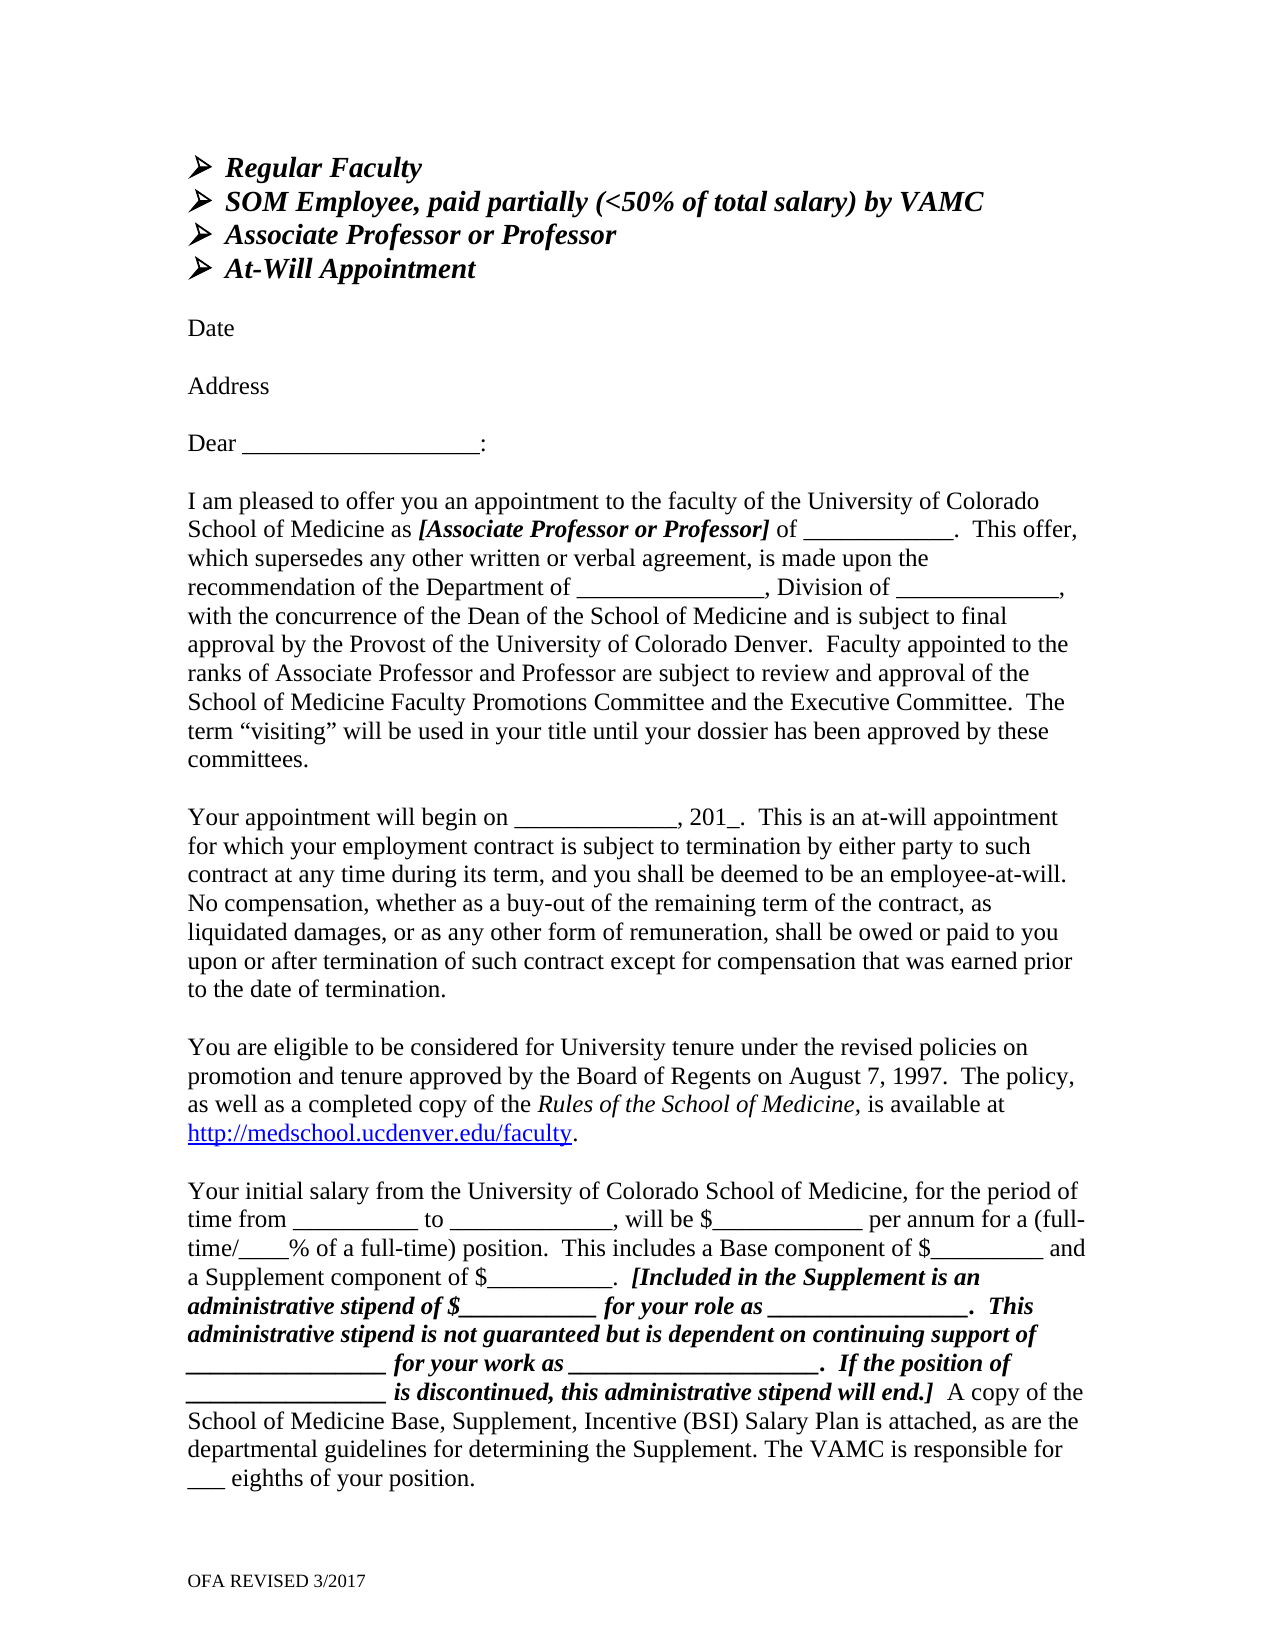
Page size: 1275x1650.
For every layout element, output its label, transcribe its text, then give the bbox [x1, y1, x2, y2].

list Regular Faculty [187, 150, 1087, 184]
text Your initial salary from the University of Colorado School of Medicine, for the period of time from __________ to _____________, will be $____________ per annum for a (full-time/____% of a full-time) position. This includes a Base component of $_________ and a Supplement component of $__________. [Included in the Supplement is an administrative stipend of $___________ for your role as ________________. This administrative stipend is not guaranteed but is dependent on continuing support of ________________ for your work as ____________________. If the position of ________________ is discontinued, this administrative stipend will end.] A copy of the School of Medicine Base, Supplement, Incentive (BSI) Salary Plan is attached, as are the departmental guidelines for determining the Supplement. The VAMC is responsible for ___ eighths of your position. [187, 1176, 1087, 1492]
text You are eligible to be considered for University tenure under the revised policies on promotion and tenure approved by the Board of Regents on . The policy, as well as a completed copy of the Rules of the School of Medicine, is available at http://medschool.ucdenver.edu/faculty. [187, 1032, 1087, 1147]
text Your appointment will begin on _____________, 201_. This is an at-will appointment for which your employment contract is subject to termination by either party to such contract at any time during its term, and you shall be deemed to be an employee-at-will. No compensation, whether as a buy-out of the remaining term of the contract, as liquidated damages, or as any other form of remuneration, shall be owed or paid to you upon or after termination of such contract except for compensation that was earned prior to the date of termination. [187, 802, 1087, 1003]
text Dear ___________________: [187, 428, 1087, 457]
text Address [187, 371, 1087, 399]
text Date [187, 313, 1087, 342]
text I am pleased to offer you an appointment to the faculty of the University of Colorado School of Medicine as [Associate Professor or Professor] of ____________. This offer, which supersedes any other written or verbal agreement, is made upon the recommendation of the Department of _______________, Division of _____________, with the concurrence of the Dean of the School of Medicine and is subject to final approval by the Provost of the University of Colorado Denver. Faculty appointed to the ranks of Associate Professor and Professor are subject to review and approval of the and the Executive Committee. The term “visiting” will be used in your title until your dossier has been approved by these committees. [187, 486, 1087, 773]
list SOM Employee, paid partially (<50% of total salary) by VAMC [187, 184, 1087, 217]
list At-Will Appointment [187, 251, 1087, 284]
list Associate Professor or Professor [187, 217, 1087, 251]
